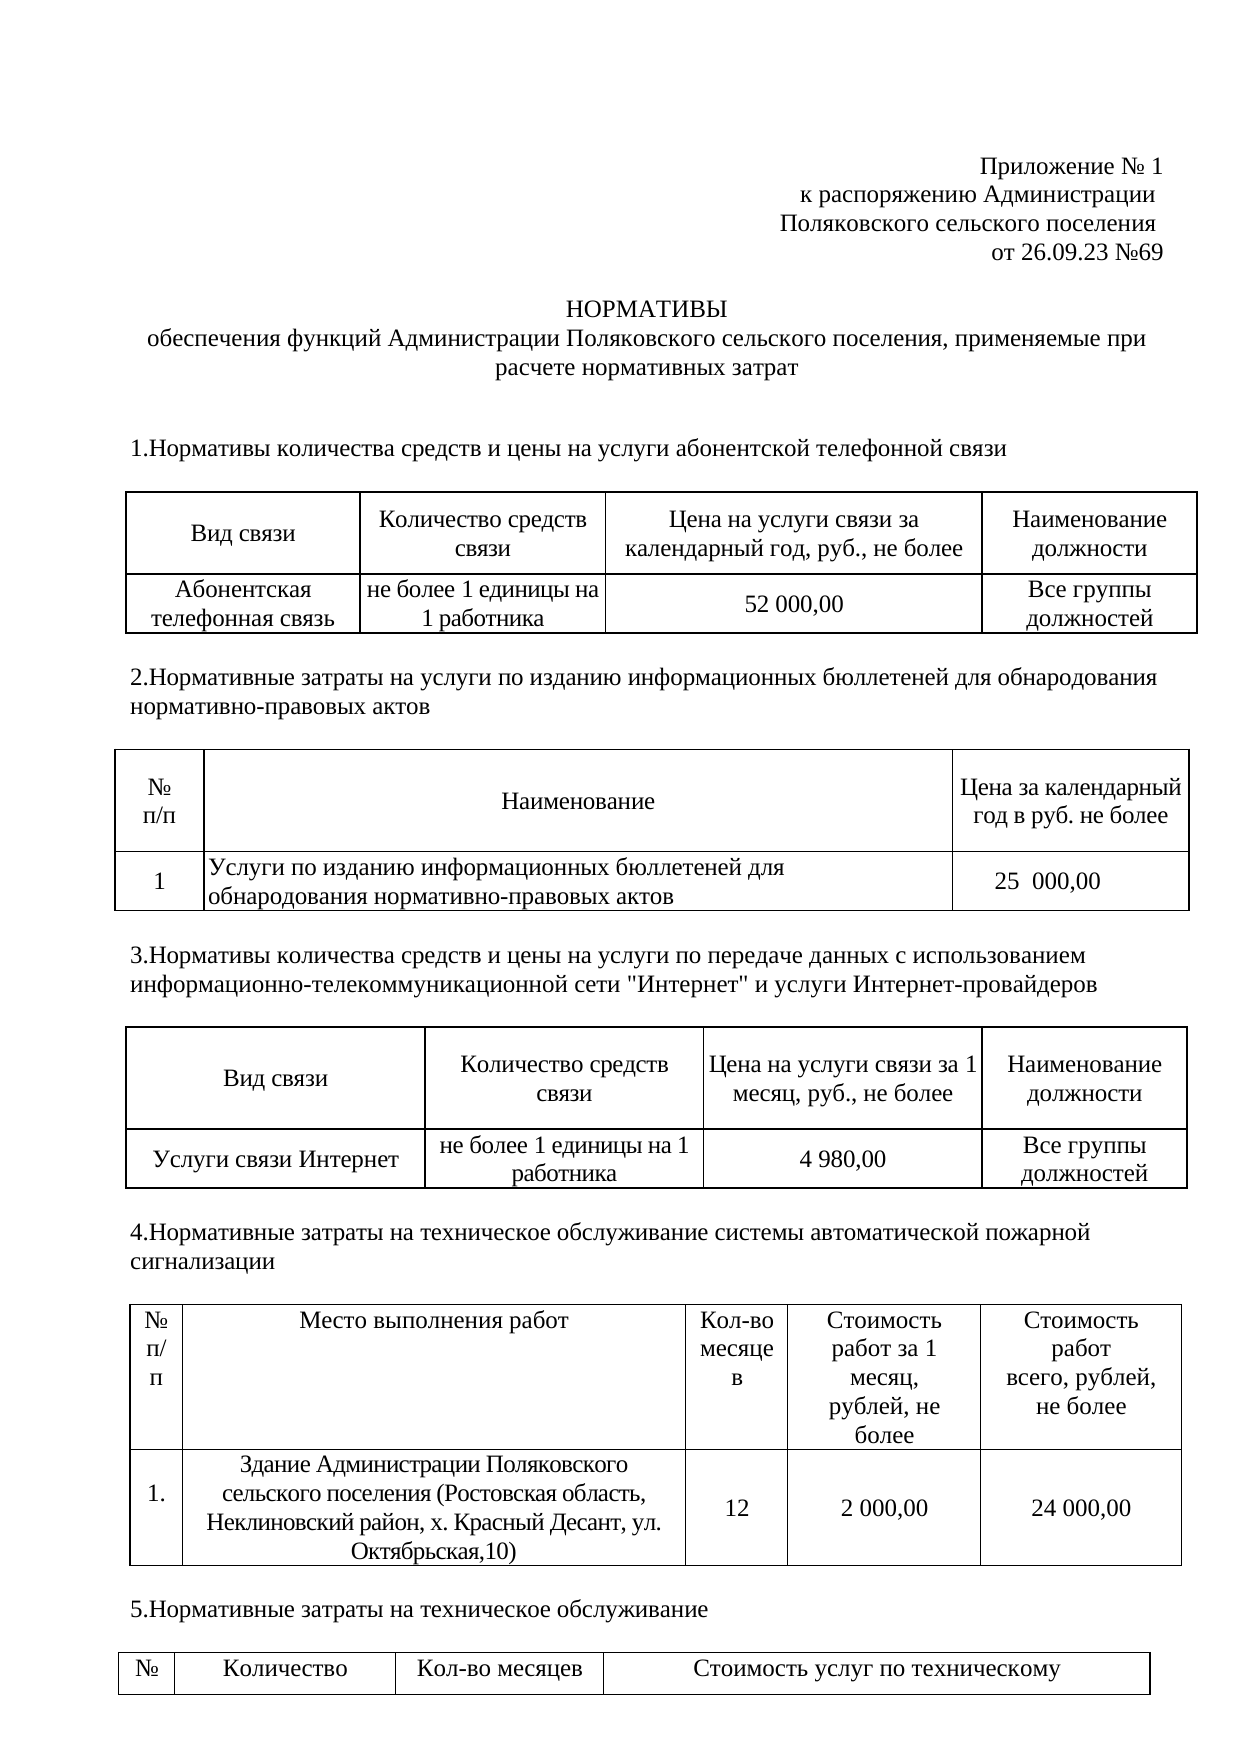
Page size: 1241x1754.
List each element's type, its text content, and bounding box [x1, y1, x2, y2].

table_cell 2 000,00 [788, 1450, 980, 1564]
text к распоряжению Администрации [279, 179, 1163, 208]
table_header Количество средств связи [426, 1028, 703, 1128]
table_header Цена за календарный год в руб. не более [953, 750, 1188, 851]
table_header Цена на услуги связи за календарный год, руб., не более [606, 493, 981, 573]
list 3.Нормативы количества средств и цены на услуги по передаче данных с использованием информационно-телекоммуникационной сети "Интернет" и услуги Интернет-провайдеров [130, 940, 1163, 997]
table_header Наименование [205, 750, 952, 851]
table_header № п/п [119, 1653, 174, 1694]
text 5.Нормативные затраты на техническое обслуживание [130, 1594, 1163, 1623]
table_header Количество средств связи [361, 493, 605, 573]
table_cell Все группы должностей [983, 1130, 1186, 1187]
table_header Стоимость работ всего, рублей, не более [981, 1305, 1181, 1448]
table_cell не более 1 единицы на 1 работника [426, 1130, 703, 1187]
table_header Кол-во месяцев [686, 1305, 787, 1448]
table_cell 1. [131, 1450, 182, 1564]
list 2.Нормативные затраты на услуги по изданию информационных бюллетеней для обнародования нормативно-правовых актов [130, 662, 1163, 720]
table_header № п/п [116, 750, 203, 851]
text Поляковского сельского поселения [279, 208, 1163, 237]
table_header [604, 1653, 1149, 1694]
text обеспечения функций Администрации Поляковского сельского поселения, применяемые при расчете нормативных затрат [130, 323, 1163, 381]
table_cell не более 1 единицы на 1 работника [361, 575, 605, 632]
table_cell Услуги связи Интернет [127, 1130, 424, 1187]
table_cell 000,00 [953, 852, 1188, 909]
table_cell 52 000,00 [606, 575, 981, 632]
table_header № п/п [131, 1305, 182, 1448]
table_cell Все группы должностей [983, 575, 1196, 632]
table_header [175, 1653, 395, 1694]
table_cell 4 980,00 [704, 1130, 981, 1187]
table_header Наименование должности [983, 1028, 1186, 1128]
table_header Вид связи [127, 493, 359, 573]
table_header Цена на услуги связи за 1 месяц, руб., не более [704, 1028, 981, 1128]
table_header Кол-во месяцев [396, 1653, 603, 1694]
table_header Стоимость работ за 1 месяц, рублей, не более [788, 1305, 980, 1448]
table_cell 12 [686, 1450, 787, 1564]
table_header Наименование должности [983, 493, 1196, 573]
text от 26.09.23 №69 [130, 237, 1163, 266]
table_cell 1 [116, 852, 203, 909]
list 1.Нормативы количества средств и цены на услуги абонентской телефонной связи [130, 433, 1163, 462]
table_cell 24 000,00 [981, 1450, 1181, 1564]
text 4.Нормативные затраты на техническое обслуживание системы автоматической пожарной сигнализации [130, 1217, 1163, 1275]
table_header Место выполнения работ [183, 1305, 685, 1448]
table_cell Здание Администрации Поляковского сельского поселения (Ростовская область, Неклиновский район, х. Красный Десант, ул. Октябрьская,10) [183, 1450, 685, 1564]
table_header Вид связи [127, 1028, 424, 1128]
table_cell Абонентская телефонная связь [127, 575, 359, 632]
text НОРМАТИВЫ [130, 294, 1163, 323]
text Приложение № 1 [279, 151, 1163, 179]
table_cell Услуги по изданию информационных бюллетеней для обнародования нормативно-правовых актов [205, 852, 952, 909]
